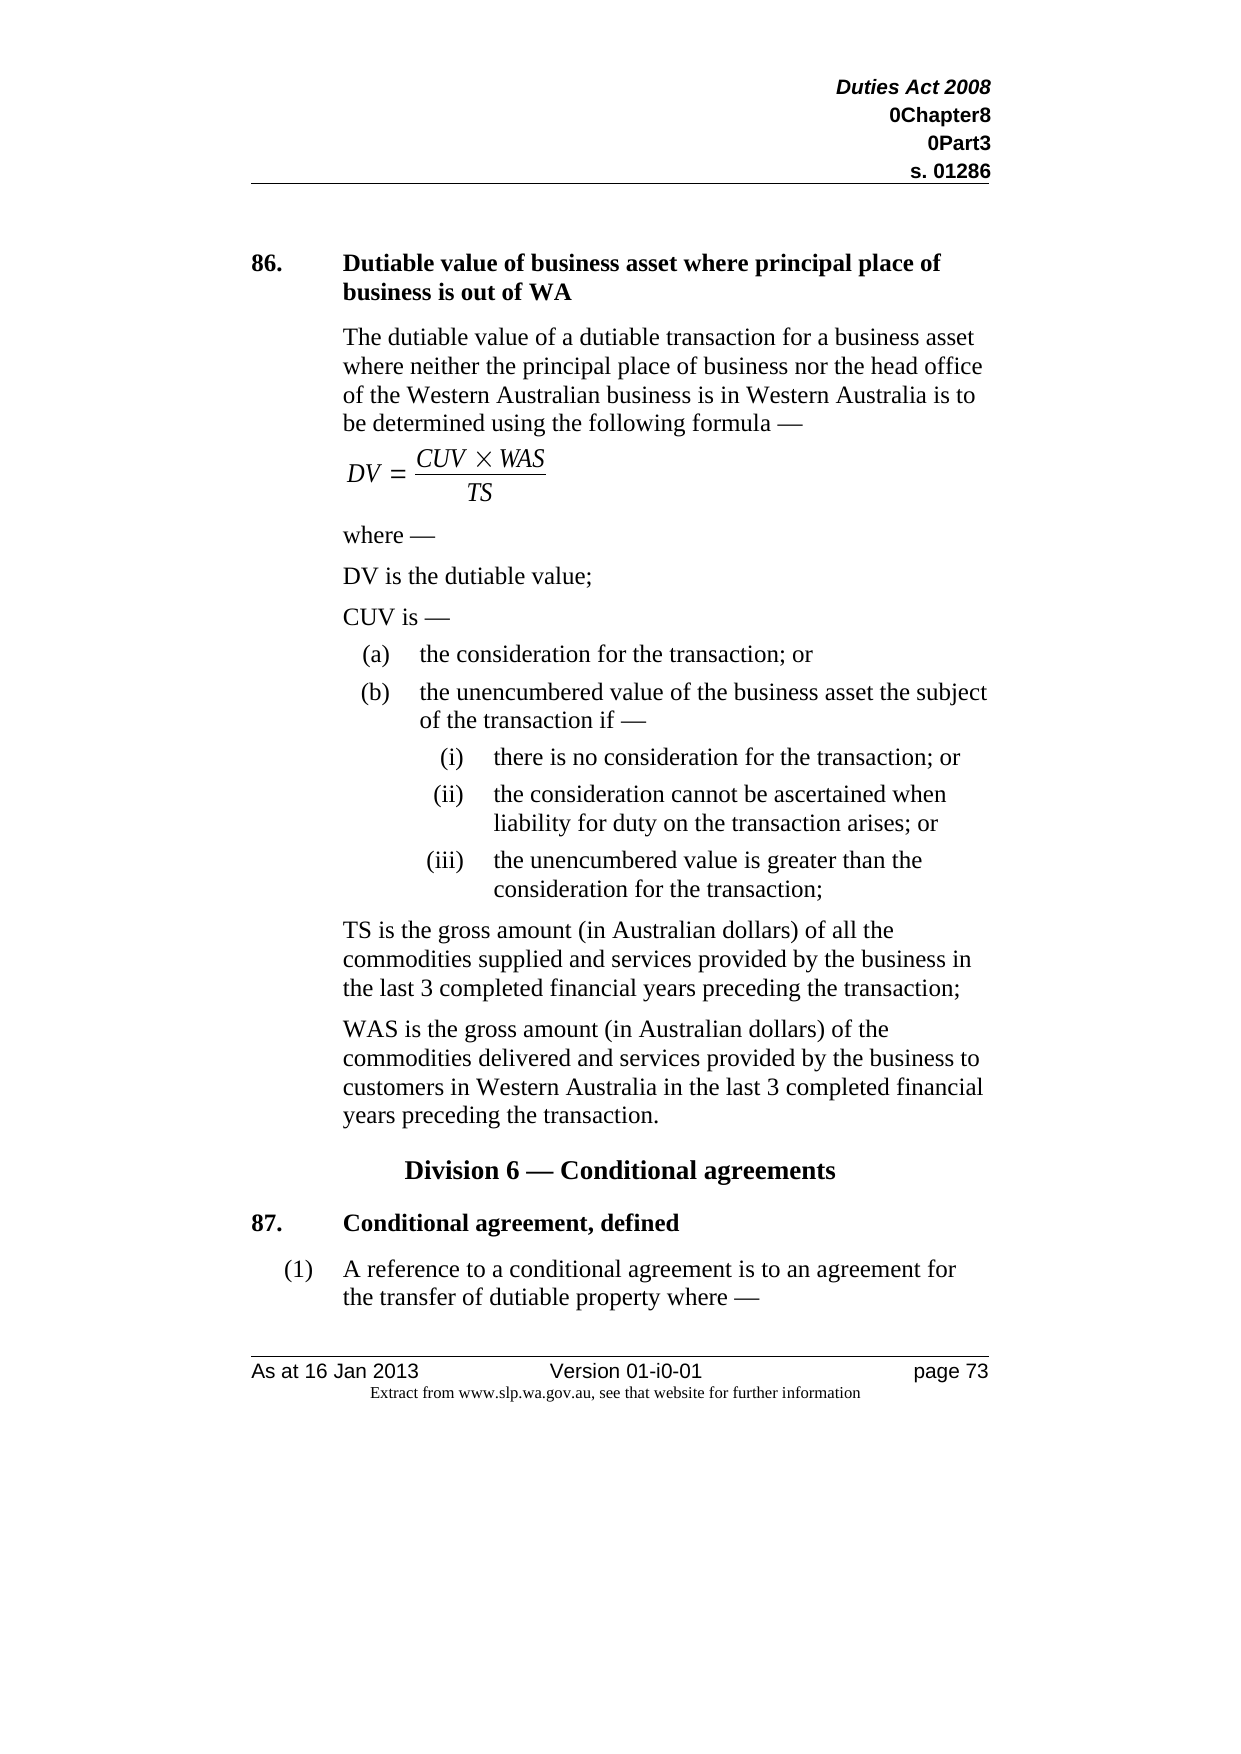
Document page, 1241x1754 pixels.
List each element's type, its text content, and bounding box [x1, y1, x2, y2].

subtitle 87. Conditional agreement, defined [251, 1208, 989, 1237]
text DV is the dutiable value; [251, 561, 989, 590]
text (1) A reference to a conditional agreement is to an agreement for the transfer of dutiable property where — [251, 1254, 989, 1311]
text The dutiable value of a dutiable transaction for a business asset where neither the principal place of business nor the head office of the Western Australian business is in Western Australia is to be determined using the following formula — [251, 322, 989, 437]
text (iii) the unencumbered value is greater than the consideration for the transaction; [251, 845, 989, 903]
text (b) the unencumbered value of the business asset the subject of the transaction if — [251, 677, 989, 734]
text CUV is — [251, 602, 989, 631]
text (a) the consideration for the transaction; or [251, 639, 989, 668]
text TS is the gross amount (in Australian dollars) of all the commodities supplied and services provided by the business in the last 3 completed financial years preceding the transaction; [251, 915, 989, 1002]
text where — [251, 520, 989, 549]
subtitle Division 6 — Conditional agreements [251, 1154, 989, 1185]
text (i) there is no consideration for the transaction; or [251, 742, 989, 771]
subtitle 86. Dutiable value of business asset where principal place of business is out of WA [251, 248, 989, 306]
text WAS is the gross amount (in Australian dollars) of the commodities delivered and services provided by the business to customers in Western Australia in the last 3 completed financial years preceding the transaction. [251, 1014, 989, 1129]
text (ii) the consideration cannot be ascertained when liability for duty on the transaction arises; or [251, 779, 989, 837]
